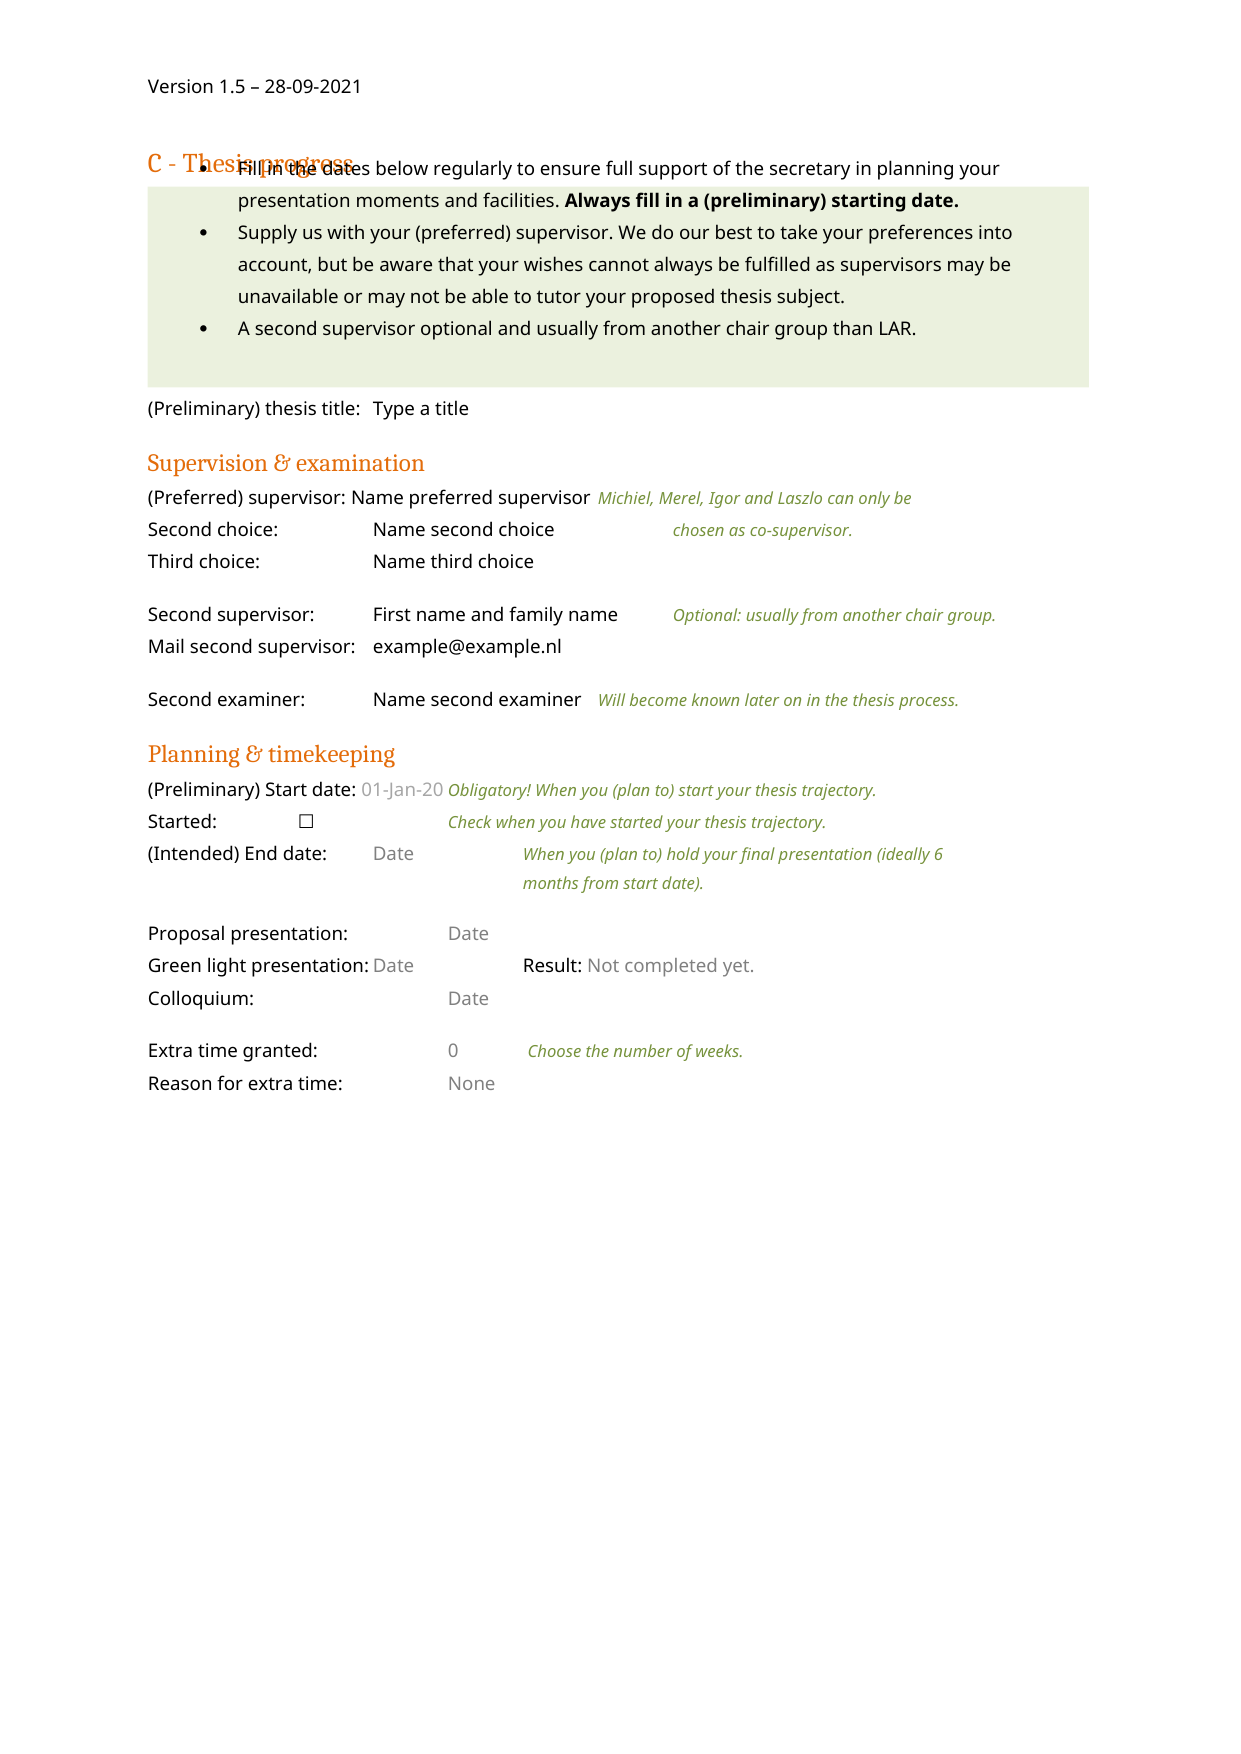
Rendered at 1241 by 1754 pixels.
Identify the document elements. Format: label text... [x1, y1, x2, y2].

text Extra time granted: Choose the number of weeks. Reason for extra time: [148, 1038, 1093, 1095]
text Second examiner: Will become known later on in the thesis process. [148, 687, 1093, 712]
subtitle C - Thesis progress [148, 148, 1093, 388]
text (Preliminary) thesis title: [148, 396, 1093, 421]
subtitle Planning & timekeeping [148, 740, 1093, 768]
text (Preferred) supervisor: Michiel, Merel, Igor and Laszlo can only be Second choice: chosen as co-supervisor. Third choice: [148, 485, 1093, 574]
text Proposal presentation: Green light presentation: Result: Colloquium: [148, 921, 1093, 1010]
subtitle Supervision & examination [148, 448, 1093, 477]
text (Preliminary) Start date: Obligatory! When you (plan to) start your thesis trajectory. Started: Check when you have started your thesis trajectory. (Intended) End date: When you (plan to) hold your final presentation (ideally 6 months from start date). [148, 776, 1093, 894]
text Second supervisor: Optional: usually from another chair group. Mail second supervisor: [148, 602, 1093, 659]
